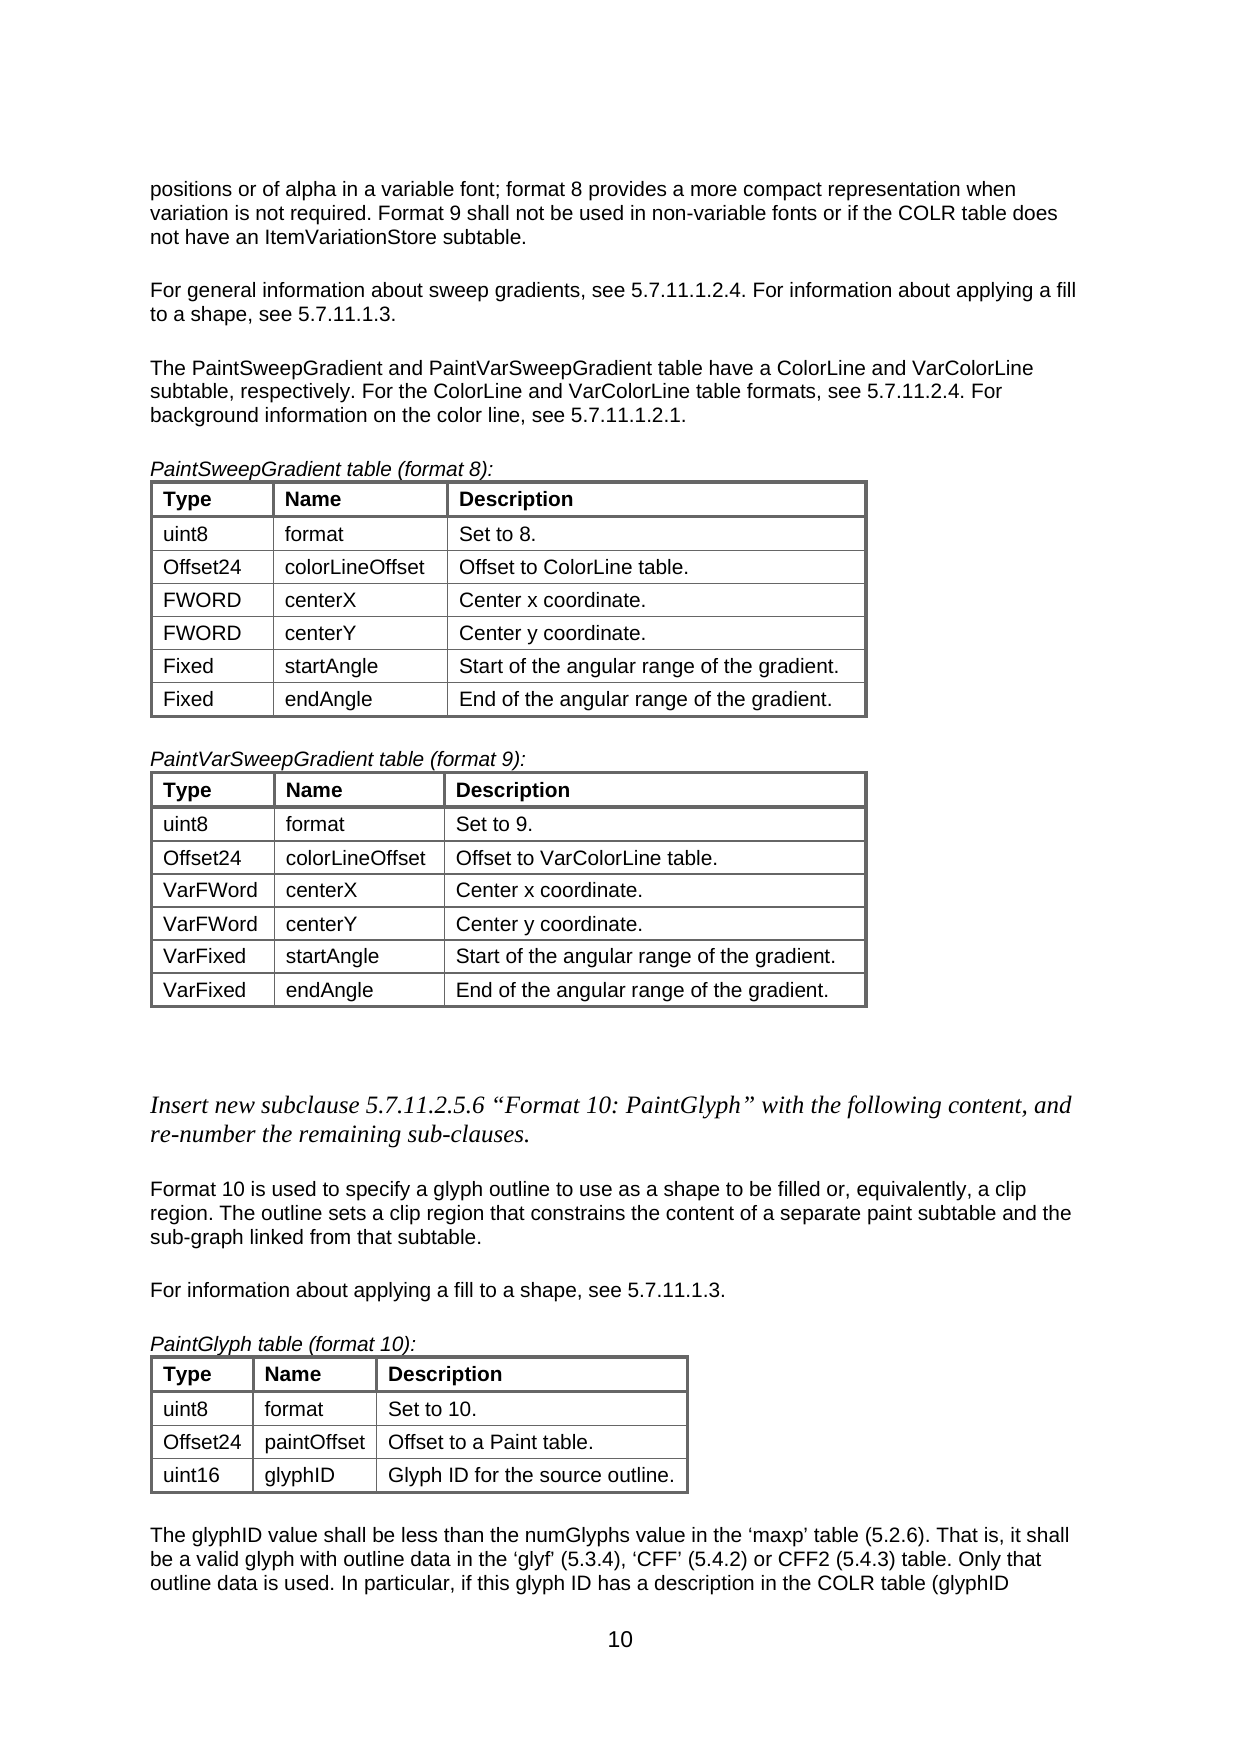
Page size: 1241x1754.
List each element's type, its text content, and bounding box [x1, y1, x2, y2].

table_cell Set to 10. [377, 1393, 686, 1424]
table_cell Glyph ID for the source outline. [377, 1459, 686, 1491]
table_cell Offset24 [153, 551, 273, 582]
table_cell Offset24 [153, 1426, 252, 1457]
table_cell format [254, 1393, 376, 1424]
text Insert new subclause 5.7.11.2.5.6 “Format 10: PaintGlyph” with the following content, and re-number the remaining sub-clauses. [150, 1091, 1090, 1148]
table_header Description [378, 1359, 686, 1390]
table_header Type [153, 774, 273, 805]
table_header Type [153, 1359, 252, 1390]
table_cell End of the angular range of the gradient. [448, 683, 864, 714]
table_cell startAngle [275, 941, 444, 972]
table_cell format [275, 809, 444, 840]
table_cell VarFWord [153, 875, 274, 906]
table_header Description [446, 774, 864, 805]
text PaintSweepGradient table (format 8): [150, 456, 1090, 480]
table_cell uint16 [153, 1459, 252, 1491]
table_cell Fixed [153, 650, 273, 682]
table_header Name [255, 1359, 375, 1390]
table_cell Offset24 [153, 842, 274, 873]
table_cell endAngle [275, 974, 444, 1005]
table_cell Offset to a Paint table. [377, 1426, 686, 1457]
table_cell glyphID [254, 1459, 376, 1491]
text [150, 177, 1090, 249]
table_cell VarFixed [153, 941, 274, 972]
table_cell Offset to VarColorLine table. [445, 842, 864, 873]
table_cell Center x coordinate. [448, 584, 864, 616]
text For general information about sweep gradients, see 5.7.11.1.2.4. For information about applying a fill to a shape, see 5.7.11.1.3. [150, 278, 1090, 326]
text For information about applying a fill to a shape, see 5.7.11.1.3. [150, 1278, 1090, 1302]
table_cell Start of the angular range of the gradient. [448, 650, 864, 682]
table_cell uint8 [153, 1393, 252, 1424]
table_cell Set to 8. [448, 518, 864, 549]
table_cell startAngle [274, 650, 447, 682]
table_cell paintOffset [254, 1426, 376, 1457]
table_cell uint8 [153, 809, 274, 840]
table_cell format [274, 518, 447, 549]
text The PaintSweepGradient and PaintVarSweepGradient table have a ColorLine and VarColorLine subtable, respectively. For the ColorLine and VarColorLine table formats, see 5.7.11.2.4. For background information on the color line, see 5.7.11.1.2.1. [150, 355, 1090, 427]
table_cell VarFWord [153, 908, 274, 939]
text PaintVarSweepGradient table (format 9): [150, 747, 1090, 771]
table_cell colorLineOffset [275, 842, 444, 873]
table_cell End of the angular range of the gradient. [445, 974, 864, 1005]
table_cell uint8 [153, 518, 273, 549]
table_cell Center y coordinate. [448, 617, 864, 648]
table_cell centerY [274, 617, 447, 648]
table_header Name [275, 484, 446, 515]
table_header Description [449, 484, 864, 515]
table_cell endAngle [274, 683, 447, 714]
table_cell centerY [275, 908, 444, 939]
text Format 10 is used to specify a glyph outline to use as a shape to be filled or, equivalently, a clip region. The outline sets a clip region that constrains the content of a separate paint subtable and the sub-graph linked from that subtable. [150, 1177, 1090, 1249]
table_cell Center y coordinate. [445, 908, 864, 939]
table_cell FWORD [153, 617, 273, 648]
table_cell VarFixed [153, 974, 274, 1005]
table_cell Center x coordinate. [445, 875, 864, 906]
table_cell Start of the angular range of the gradient. [445, 941, 864, 972]
table_cell colorLineOffset [274, 551, 447, 582]
text PaintGlyph table (format 10): [150, 1331, 1090, 1355]
table_cell centerX [275, 875, 444, 906]
table_cell FWORD [153, 584, 273, 616]
table_cell centerX [274, 584, 447, 616]
table_cell Fixed [153, 683, 273, 714]
table_cell Set to 9. [445, 809, 864, 840]
table_cell Offset to ColorLine table. [448, 551, 864, 582]
table_header Type [153, 484, 272, 515]
table_header Name [276, 774, 443, 805]
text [150, 1523, 1090, 1595]
